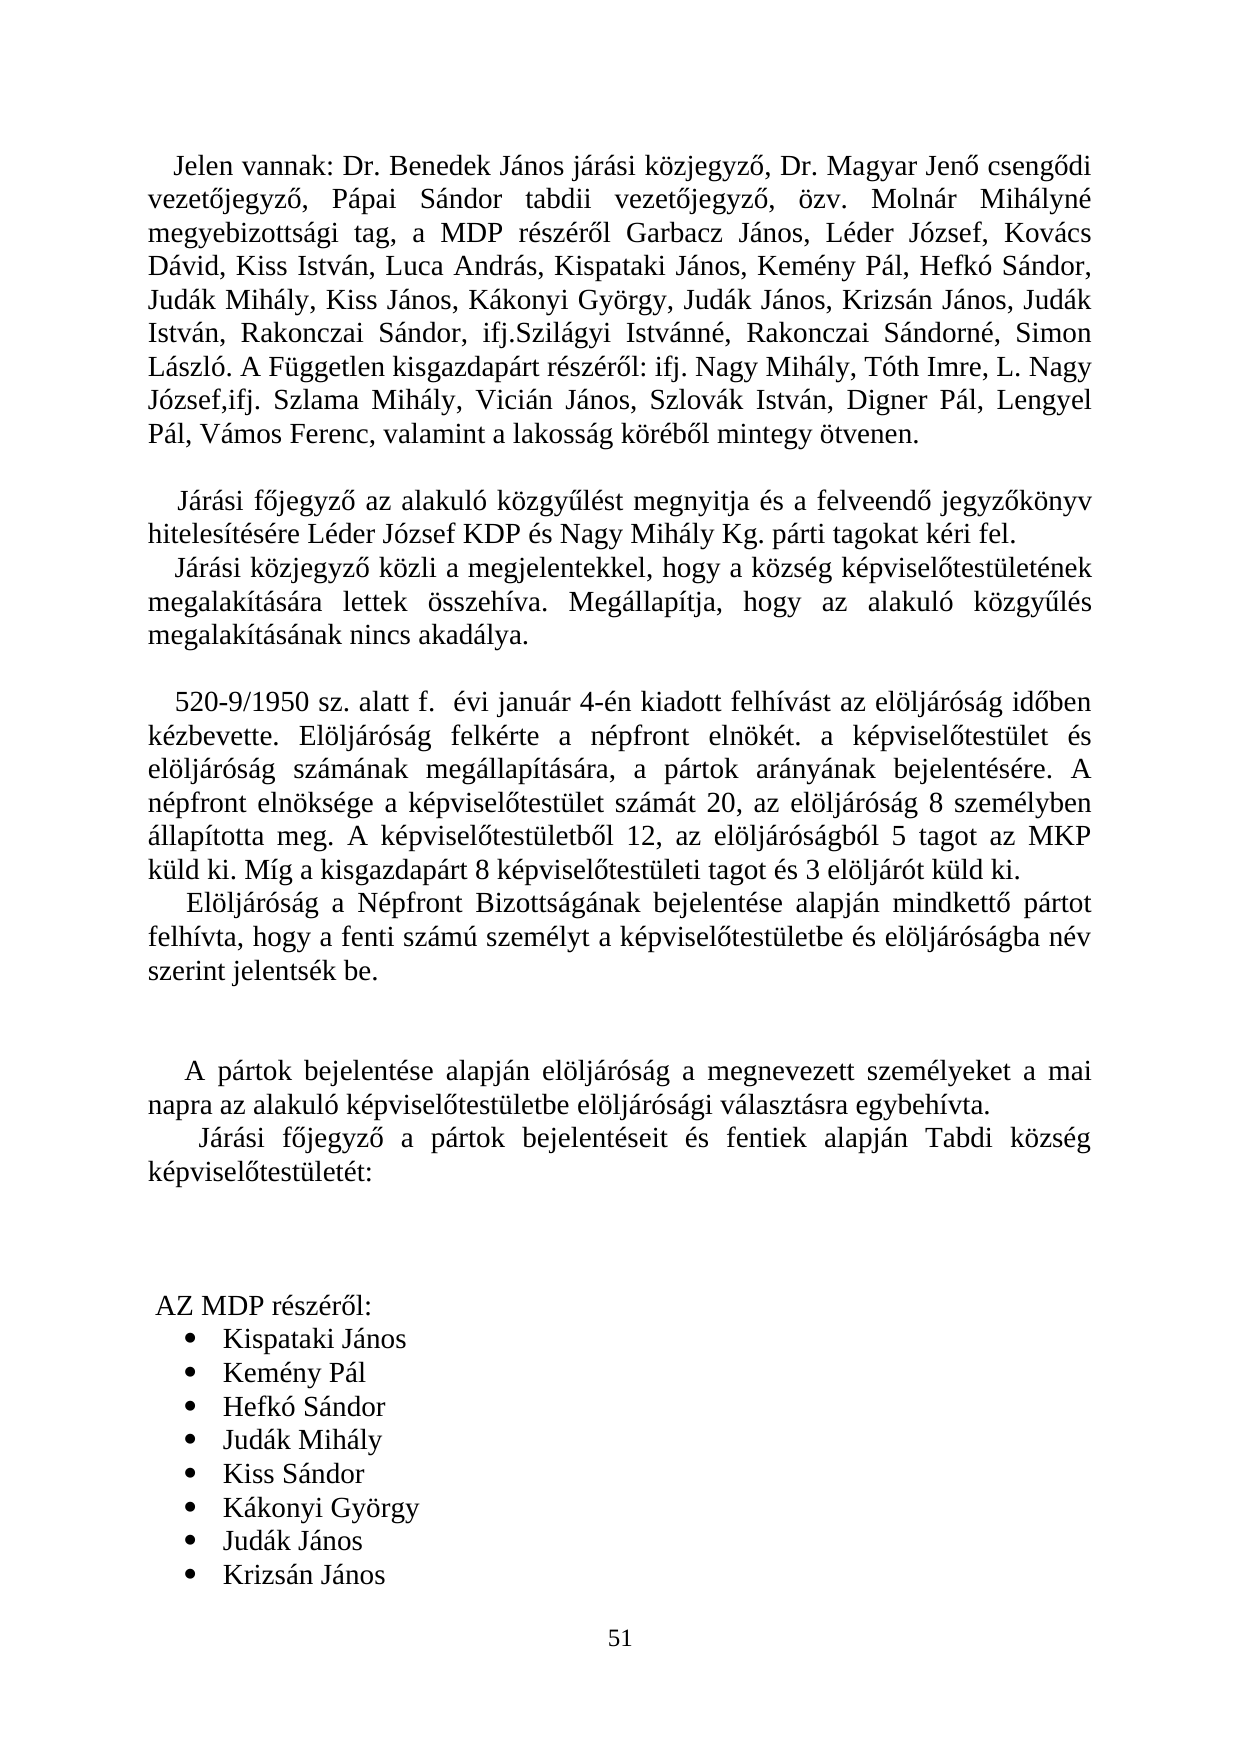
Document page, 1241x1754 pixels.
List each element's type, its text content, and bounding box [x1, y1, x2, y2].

text A pártok bejelentése alapján elöljáróság a megnevezett személyeket a mai napra az alakuló képviselőtestületbe elöljárósági választásra egybehívta. [148, 1053, 1093, 1120]
list Krizsán János [185, 1557, 1093, 1591]
text Járási főjegyző a pártok bejelentéseit és fentiek alapján Tabdi község képviselőtestületét: [148, 1120, 1093, 1187]
list Judák János [185, 1523, 1093, 1557]
text 520-9/1950 sz. alatt f. évi január 4-én kiadott felhívást az elöljáróság időben kézbevette. Elöljáróság felkérte a népfront elnökét. a képviselőtestület és elöljáróság számának megállapítására, a pártok arányának bejelentésére. A népfront elnöksége a képviselőtestület számát 20, az elöljáróság 8 személyben állapította meg. A képviselőtestületből 12, az elöljáróságból 5 tagot az MKP küld ki. Míg a kisgazdapárt 8 képviselőtestületi tagot és 3 elöljárót küld ki. [148, 684, 1093, 886]
list Kispataki János [185, 1322, 1093, 1355]
text Elöljáróság a Népfront Bizottságának bejelentése alapján mindkettő pártot felhívta, hogy a fenti számú személyt a képviselőtestületbe és elöljáróságba név szerint jelentsék be. [148, 886, 1093, 986]
list Judák Mihály [185, 1422, 1093, 1456]
text Járási főjegyző az alakuló közgyűlést megnyitja és a felveendő jegyzőkönyv hitelesítésére Léder József KDP és Nagy Mihály Kg. párti tagokat kéri fel. [148, 483, 1093, 550]
list Kemény Pál [185, 1355, 1093, 1389]
list Hefkó Sándor [185, 1389, 1093, 1422]
text AZ MDP részéről: [148, 1288, 1093, 1322]
list Kiss Sándor [185, 1456, 1093, 1490]
list Kákonyi György [185, 1490, 1093, 1523]
text Járási közjegyző közli a megjelentekkel, hogy a község képviselőtestületének megalakítására lettek összehíva. Megállapítja, hogy az alakuló közgyűlés megalakításának nincs akadálya. [148, 550, 1093, 651]
text Jelen vannak: Dr. Benedek János járási közjegyző, Dr. Magyar Jenő csengődi vezetőjegyző, Pápai Sándor tabdii vezetőjegyző, özv. Molnár Mihályné megyebizottsági tag, a MDP részéről Garbacz János, Léder József, Kovács Dávid, Kiss István, Luca András, Kispataki János, Kemény Pál, Hefkó Sándor, Judák Mihály, Kiss János, Kákonyi György, Judák János, Krizsán János, Judák István, Rakonczai Sándor, ifj.Szilágyi Istvánné, Rakonczai Sándorné, Simon László. A Független kisgazdapárt részéről: ifj. Nagy Mihály, Tóth Imre, L. Nagy József,ifj. Szlama Mihály, Vicián János, Szlovák István, Digner Pál, Lengyel Pál, Vámos Ferenc, valamint a lakosság köréből mintegy ötvenen. [148, 148, 1093, 449]
